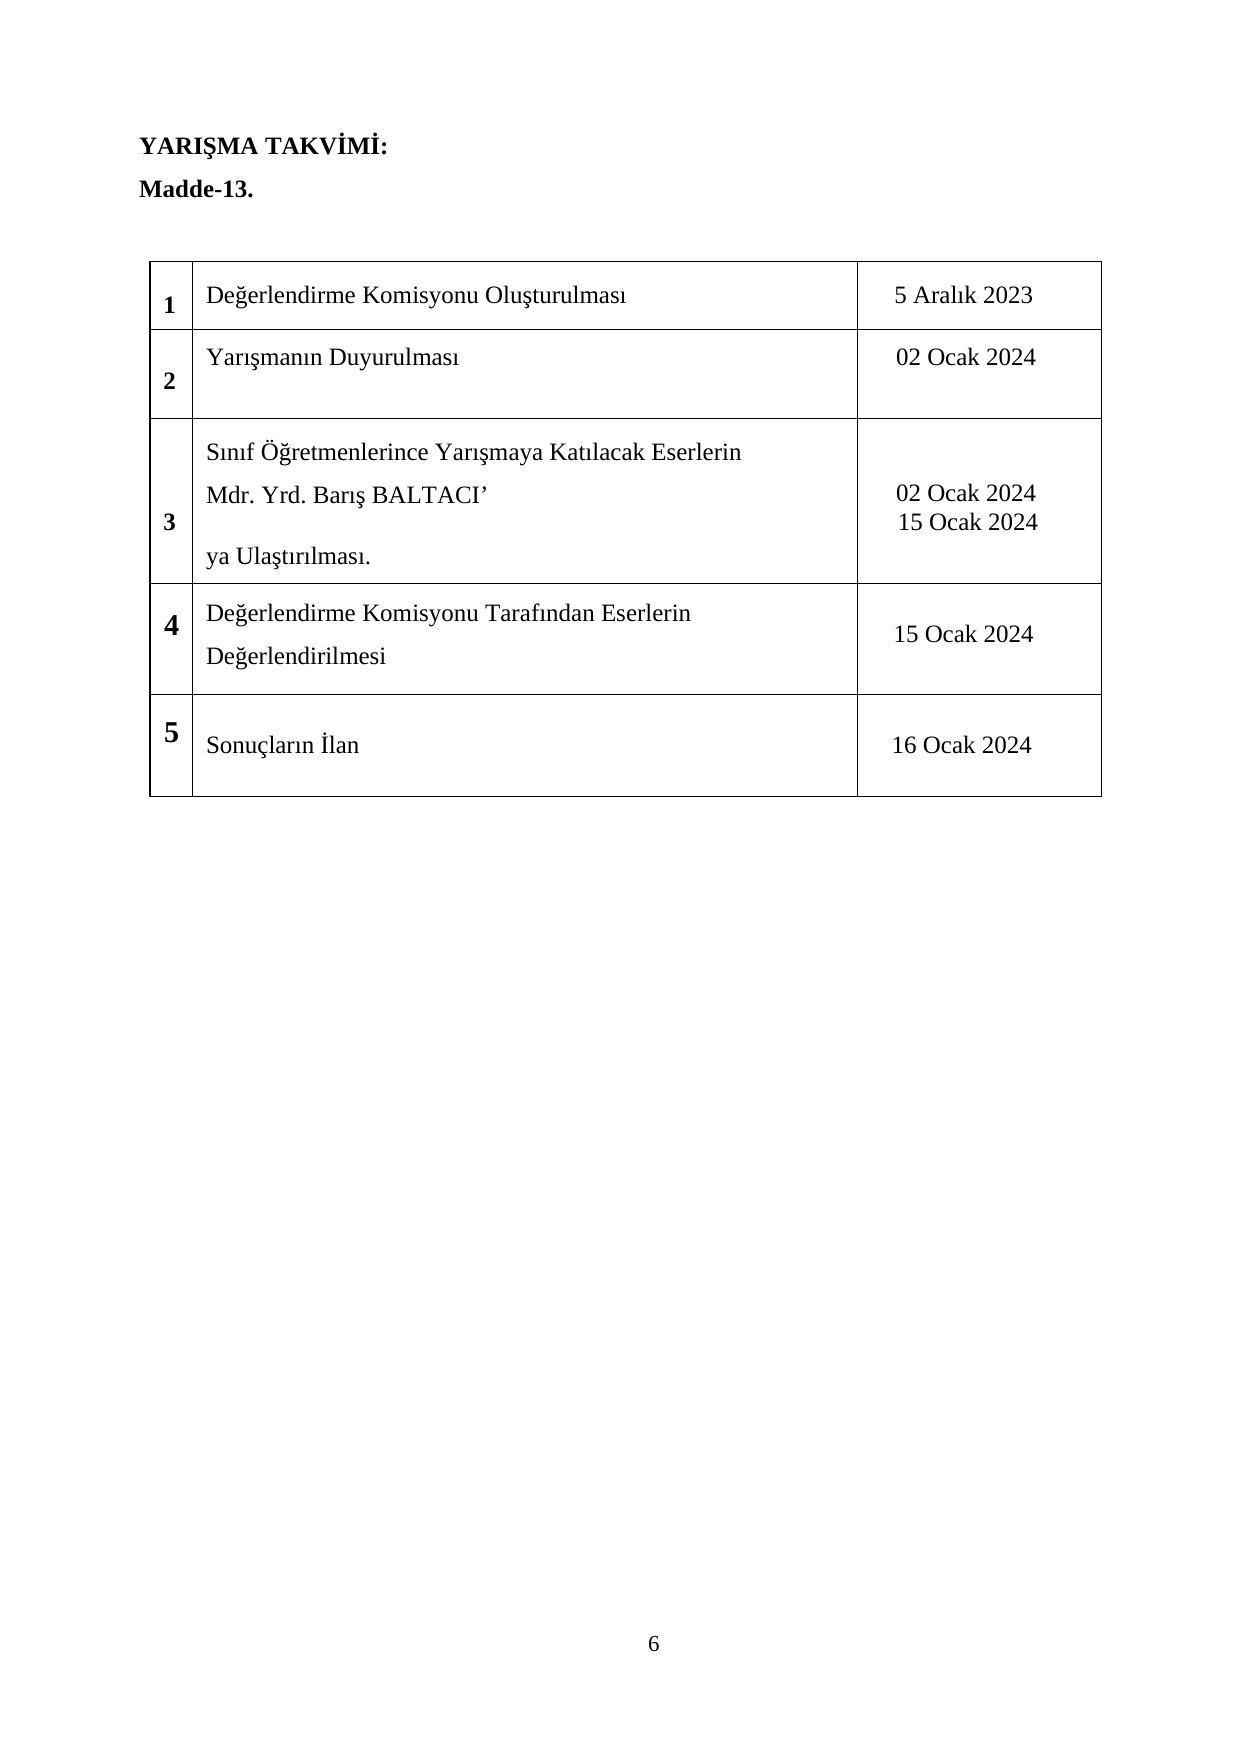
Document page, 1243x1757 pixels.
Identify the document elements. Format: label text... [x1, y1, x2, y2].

table_cell Değerlendirme Komisyonu Tarafından Eserlerin Değerlendirilmesi [193, 584, 857, 694]
table_cell 3 [151, 419, 192, 583]
table_header Değerlendirme Komisyonu Oluşturulması [193, 262, 857, 329]
table_cell 5 [151, 695, 192, 796]
table_cell 16 Ocak 2024 [858, 695, 1101, 796]
table_cell 15 Ocak 2024 [858, 584, 1101, 694]
table_header 5 Aralık 2023 [858, 262, 1101, 329]
subtitle YARIŞMA TAKVİMİ: [139, 131, 1197, 160]
table_cell 2 [151, 330, 192, 418]
table_cell Yarışmanın Duyurulması [193, 330, 857, 418]
table_cell 02 Ocak 2024 15 Ocak 2024 [858, 419, 1101, 583]
table_cell 4 [151, 584, 192, 694]
table_cell Sonuçların İlan [193, 695, 857, 796]
table_cell Sınıf Öğretmenlerince Yarışmaya Katılacak Eserlerin Mdr. Yrd. Barış BALTACI’ ya Ulaştırılması. [193, 419, 857, 583]
table_header 1 [151, 262, 192, 329]
table_cell 02 Ocak 2024 [858, 330, 1101, 418]
text Madde-13. [139, 174, 1197, 203]
